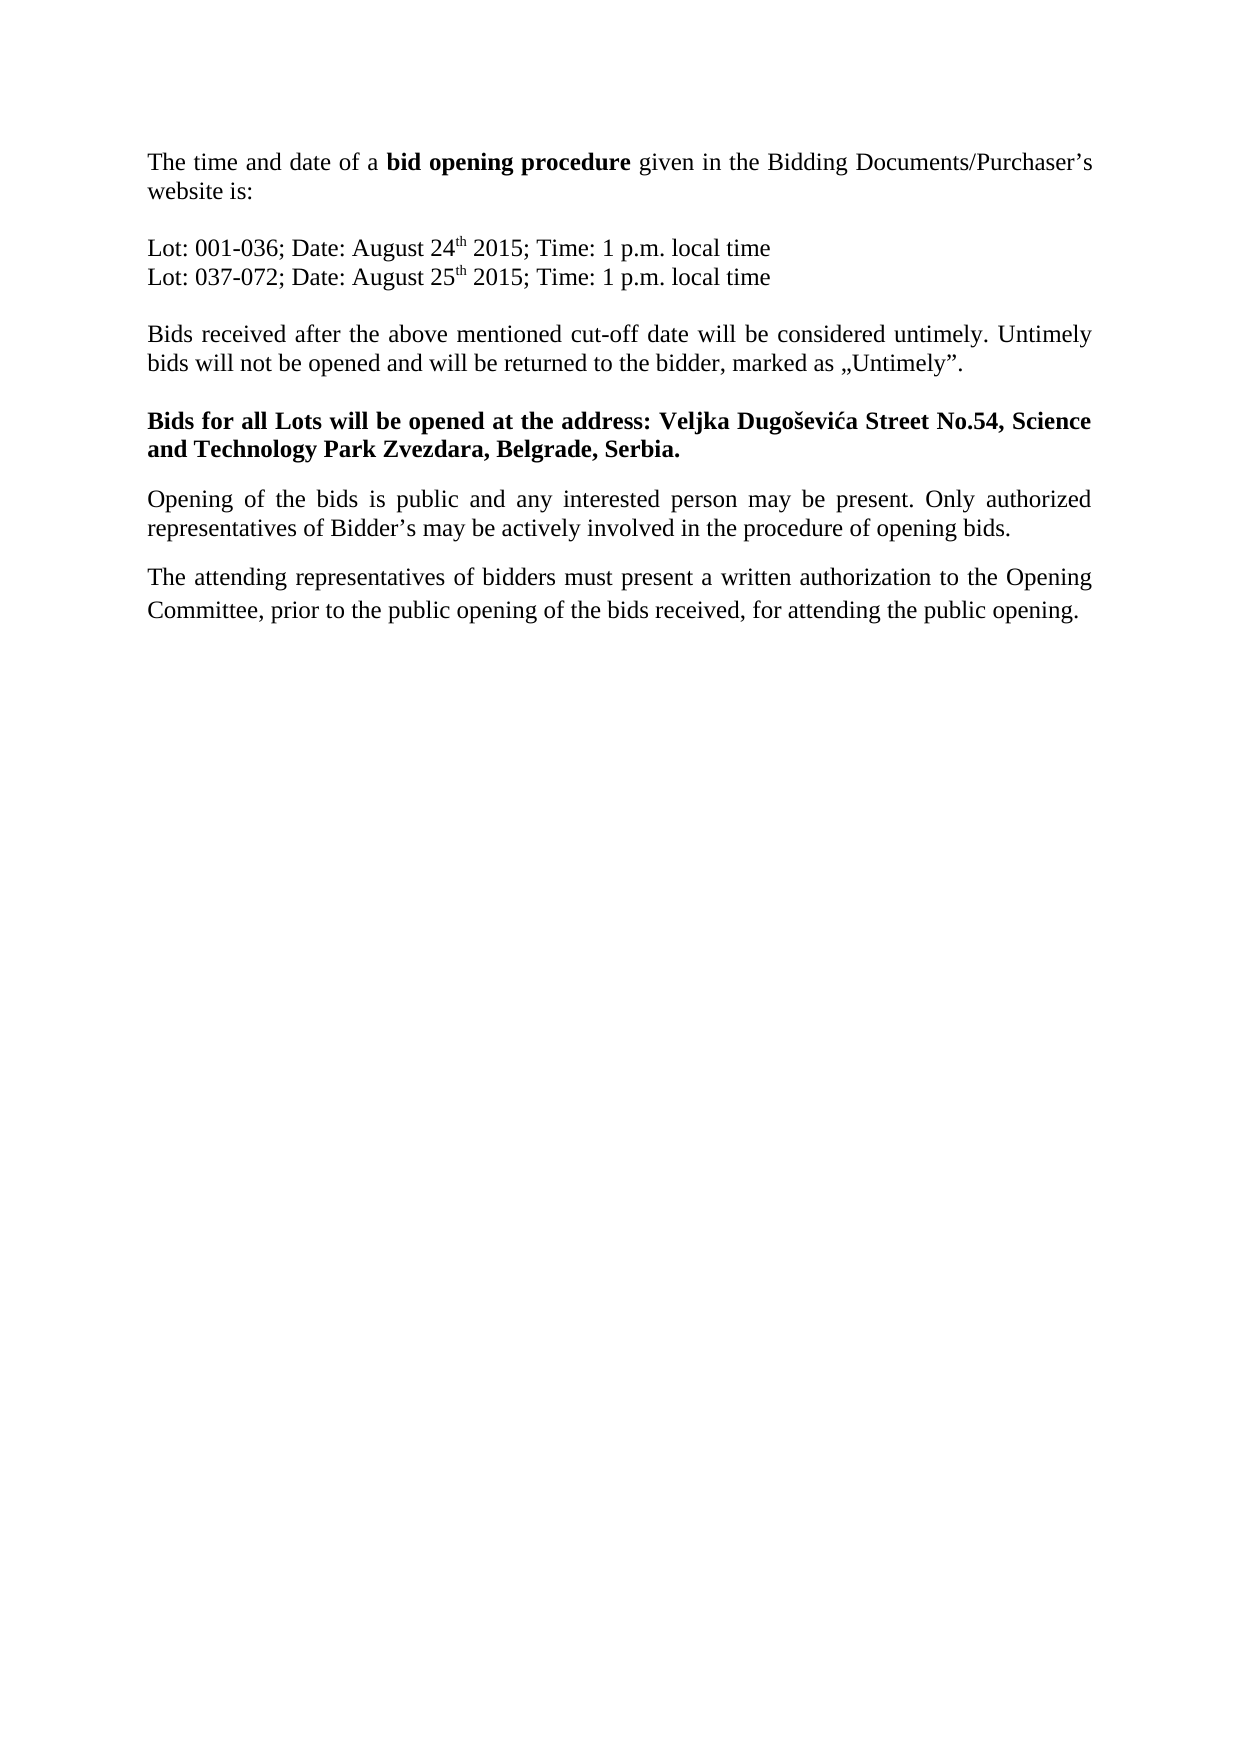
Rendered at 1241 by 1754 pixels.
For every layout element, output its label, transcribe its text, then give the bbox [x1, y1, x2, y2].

text The attending representatives of bidders must present a written authorization to the Opening Committee, prior to the public opening of the bids received, for attending the public opening. [147, 562, 1093, 624]
text Bids received after the above mentioned cut-off date will be considered untimely. Untimely bids will not be opened and will be returned to the bidder, marked as „Untimely”. [147, 319, 1093, 377]
text Opening of the bids is public and any interested person may be present. Only authorized representatives of Bidder’s may be actively involved in the procedure of opening bids. [147, 484, 1093, 542]
text Lot: 001-036; Date: August 24th 2015; Time: 1 p.m. local time [147, 233, 1093, 262]
text Bids for all Lots will be opened at the address: Veljka Dugoševića Street No.54, Science and Technology Park Zvezdara, Belgrade, Serbia. [147, 406, 1093, 463]
text The time and date of a bid opening procedure given in the Bidding Documents/Purchaser’s website is: [147, 147, 1093, 204]
text Lot: 037-072; Date: August 25th 2015; Time: 1 p.m. local time [147, 262, 1093, 291]
